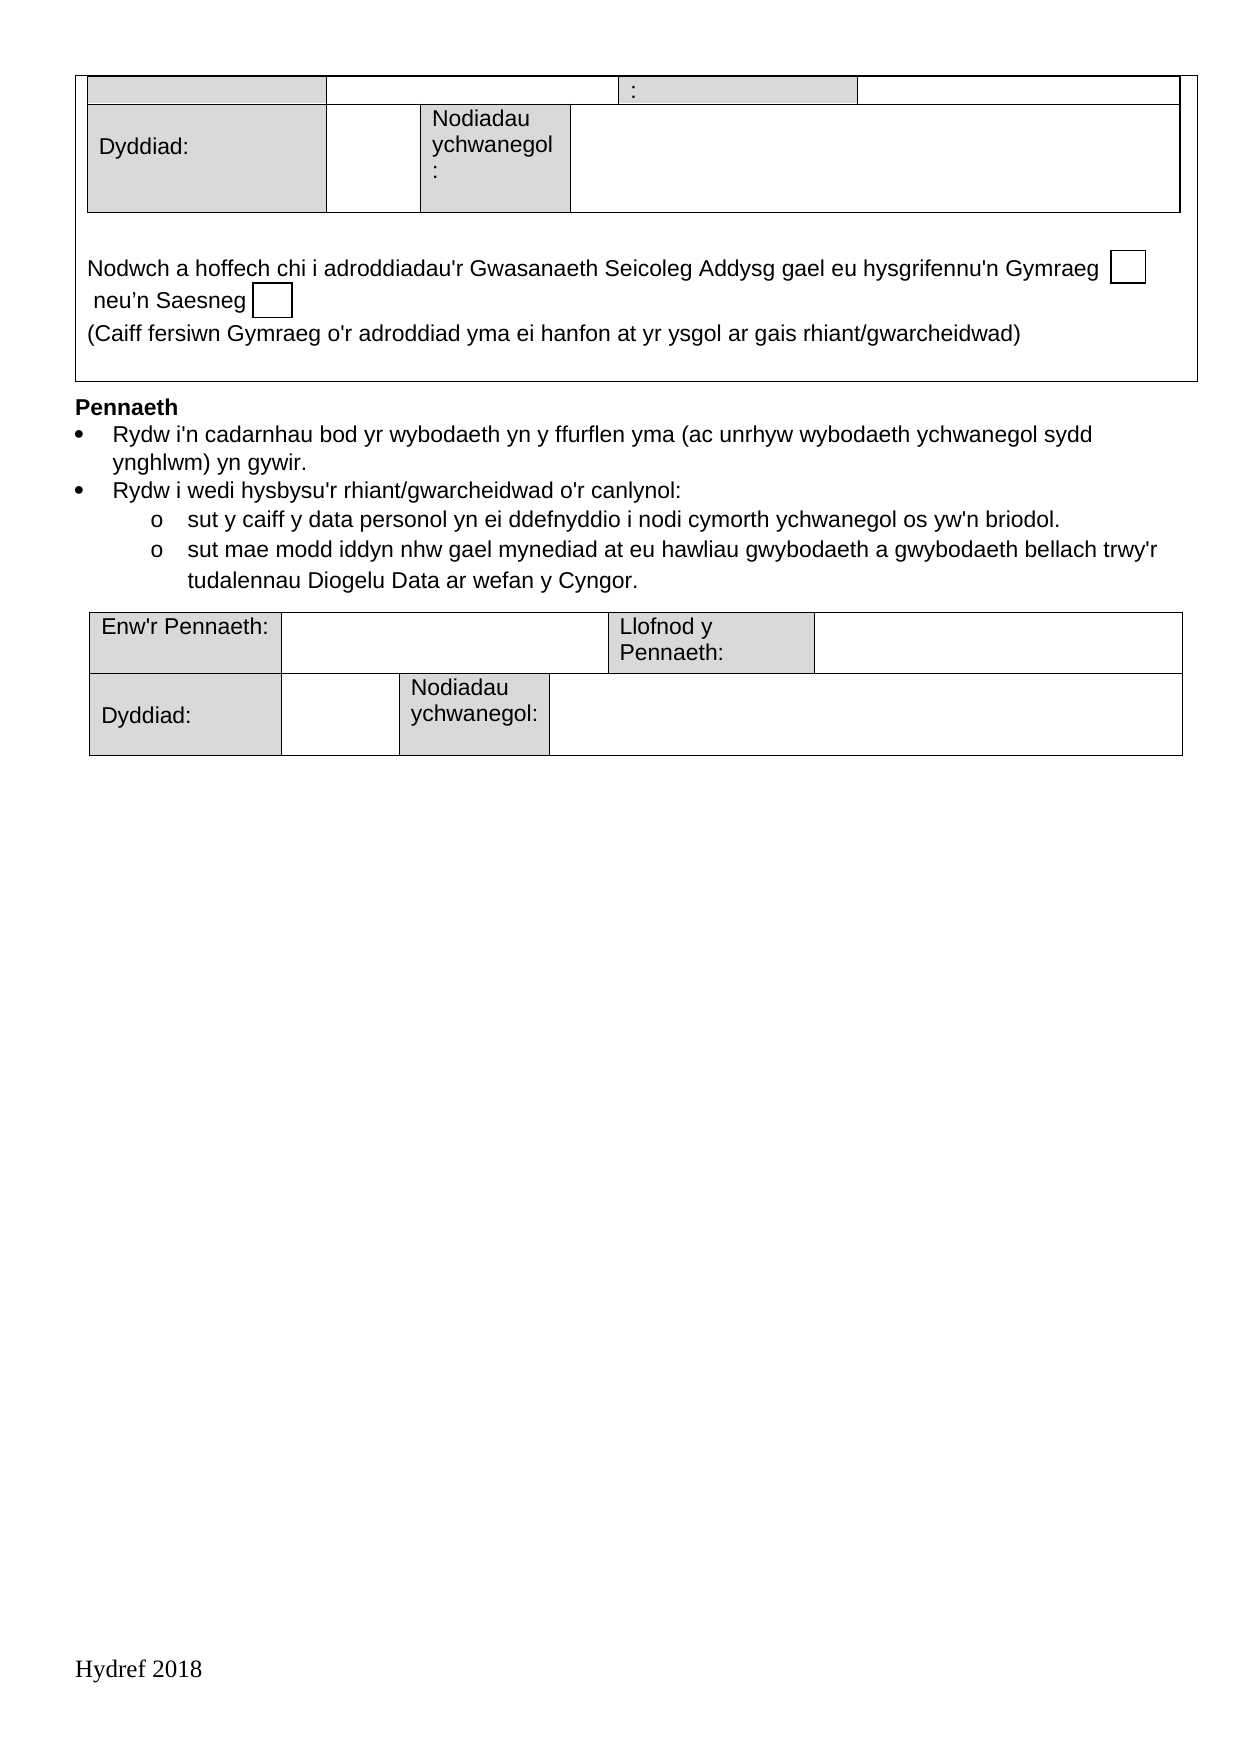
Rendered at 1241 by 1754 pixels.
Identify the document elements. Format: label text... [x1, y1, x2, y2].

list Rydw i'n cadarnhau bod yr wybodaeth yn y ffurflen yma (ac unrhyw wybodaeth ychwanegol sydd ynghlwm) yn gywir. [75, 421, 1165, 475]
table_header [282, 613, 608, 673]
list sut y caiff y data personol yn ei ddefnyddio i nodi cymorth ychwanegol os yw'n briodol. [150, 506, 1165, 534]
table_cell Nodiadau ychwanegol: [400, 674, 549, 755]
table_cell Dyddiad: [90, 674, 281, 755]
list sut mae modd iddyn nhw gael mynediad at eu hawliau gwybodaeth a gwybodaeth bellach trwy'r tudalennau Diogelu Data ar wefan y Cyngor. [150, 536, 1165, 593]
table_cell [282, 674, 399, 755]
table_header [815, 613, 1182, 673]
text Pennaeth [75, 394, 1165, 421]
table_header Enw'r Pennaeth: [90, 613, 281, 673]
table_header Llofnod y Pennaeth: [609, 613, 814, 673]
table_cell [550, 674, 1182, 755]
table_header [76, 76, 1197, 381]
list Rydw i wedi hysbysu'r rhiant/gwarcheidwad o'r canlynol: [75, 477, 1165, 504]
